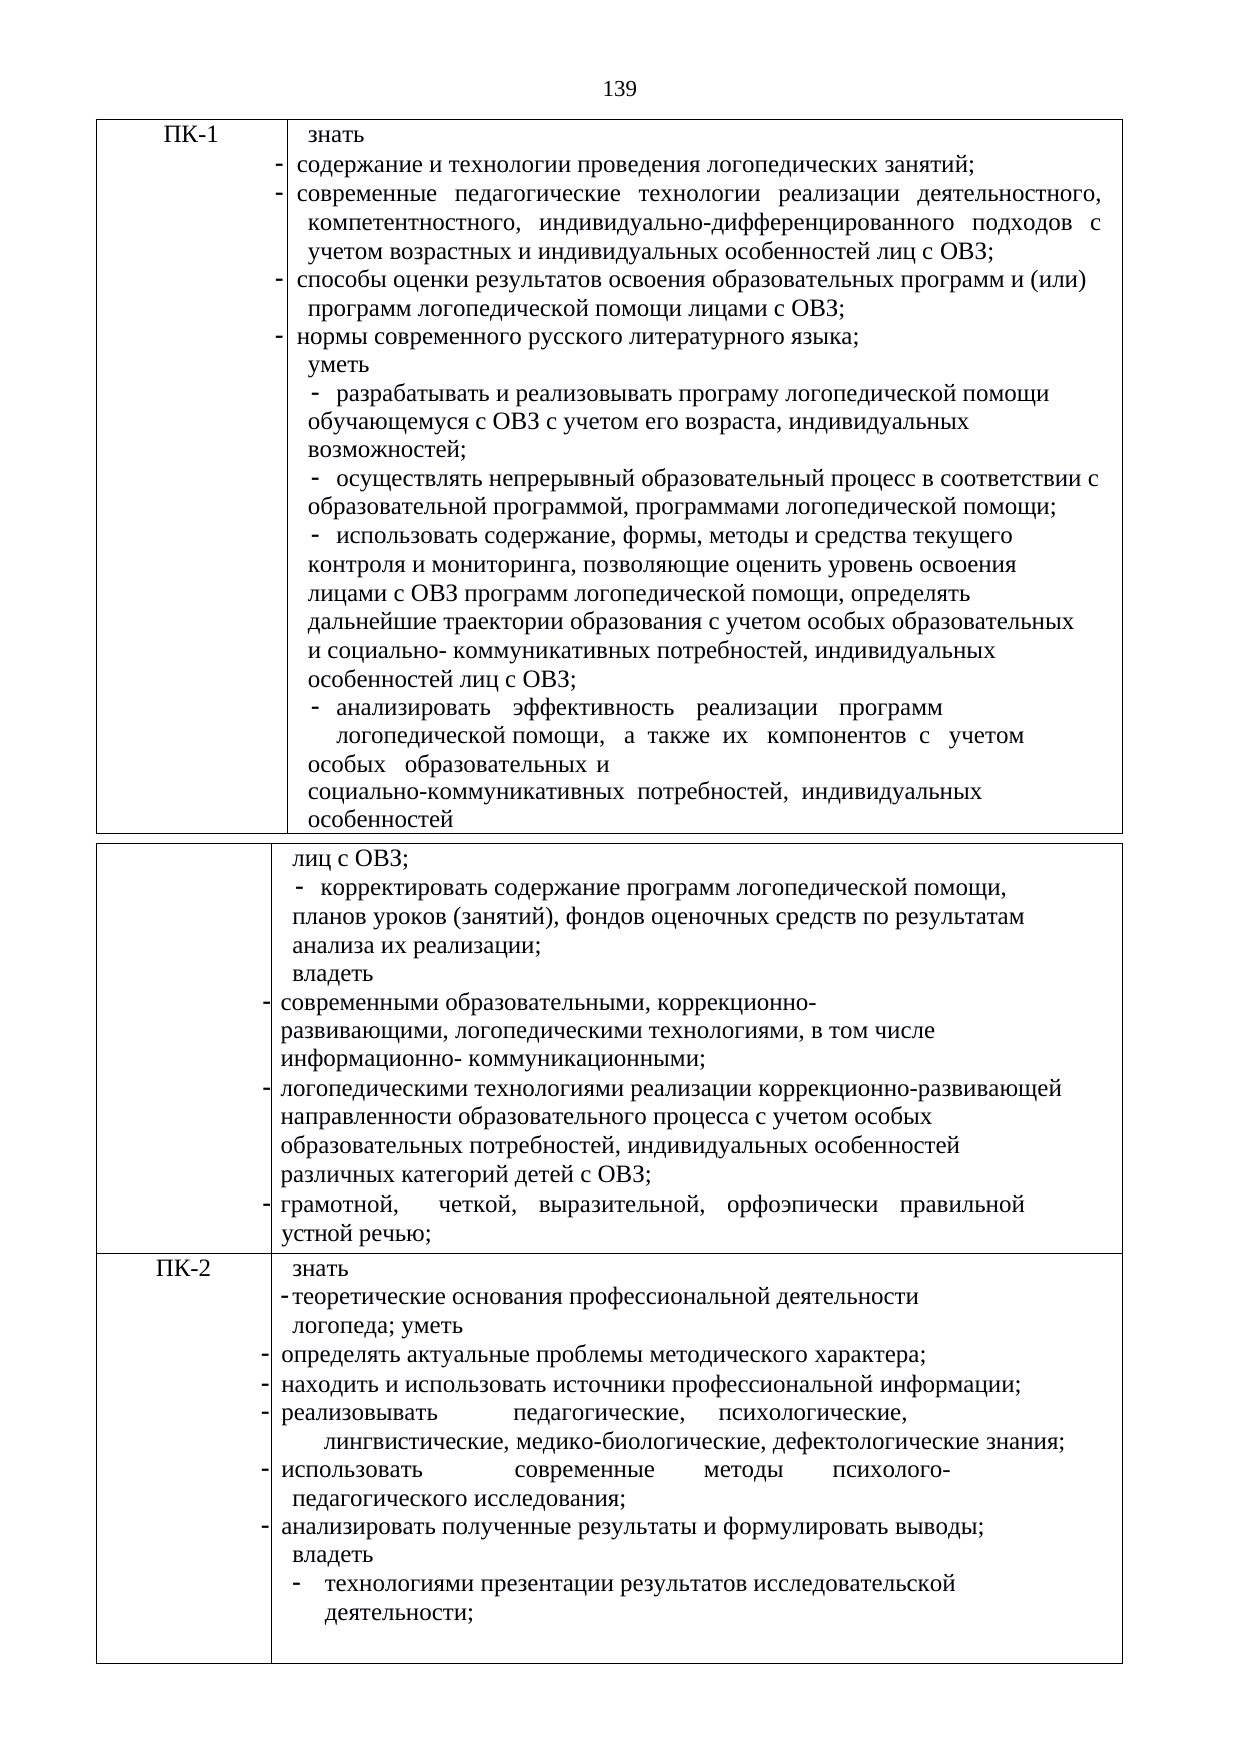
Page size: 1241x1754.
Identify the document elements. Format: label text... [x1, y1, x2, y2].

table_cell ПК-1 [97, 120, 287, 833]
table_cell знать содержание и технологии проведения логопедических занятий; современные педагогические технологии реализации деятельностного, компетентностного, индивидуально-дифференцированного подходов с учетом возрастных и индивидуальных особенностей лиц с ОВЗ; способы оценки результатов освоения образовательных программ и (или) программ логопедической помощи лицами с ОВЗ; нормы современного русского литературного языка; уметь разрабатывать и реализовывать програму логопедической помощи обучающемуся с ОВЗ с учетом его возраста, индивидуальных возможностей; осуществлять непрерывный образовательный процесс в соответствии с образовательной программой, программами логопедической помощи; использовать содержание, формы, методы и средства текущего контроля и мониторинга, позволяющие оценить уровень освоения лицами с ОВЗ программ логопедической помощи, определять дальнейшие траектории образования с учетом особых образовательных и социально- коммуникативных потребностей, индивидуальных особенностей лиц с ОВЗ; анализировать эффективность реализации программ логопедической помощи, а также их компонентов с учетом особых образовательных и социально-коммуникативных потребностей, индивидуальных особенностей [288, 120, 1122, 833]
table_cell знать теоретические основания профессиональной деятельности логопеда; уметь определять актуальные проблемы методического характера; находить и использовать источники профессиональной информации; реализовывать педагогические, психологические, лингвистические, медико-биологические, дефектологические знания; использовать современные методы психолого-педагогического исследования; анализировать полученные результаты и формулировать выводы; владеть технологиями презентации результатов исследовательской деятельности; [272, 1254, 1122, 1662]
table_header лиц с ОВЗ; корректировать содержание программ логопедической помощи, планов уроков (занятий), фондов оценочных средств по результатам анализа их реализации; владеть современными образовательными, коррекционно-развивающими, логопедическими технологиями, в том числе информационно- коммуникационными; логопедическими технологиями реализации коррекционно-развивающей направленности образовательного процесса с учетом особых образовательных потребностей, индивидуальных особенностей различных категорий детей с ОВЗ; грамотной, четкой, выразительной, орфоэпически правильной устной речью; [272, 844, 1122, 1253]
table_header [97, 844, 271, 1253]
table_cell ПК-2 [97, 1254, 271, 1662]
